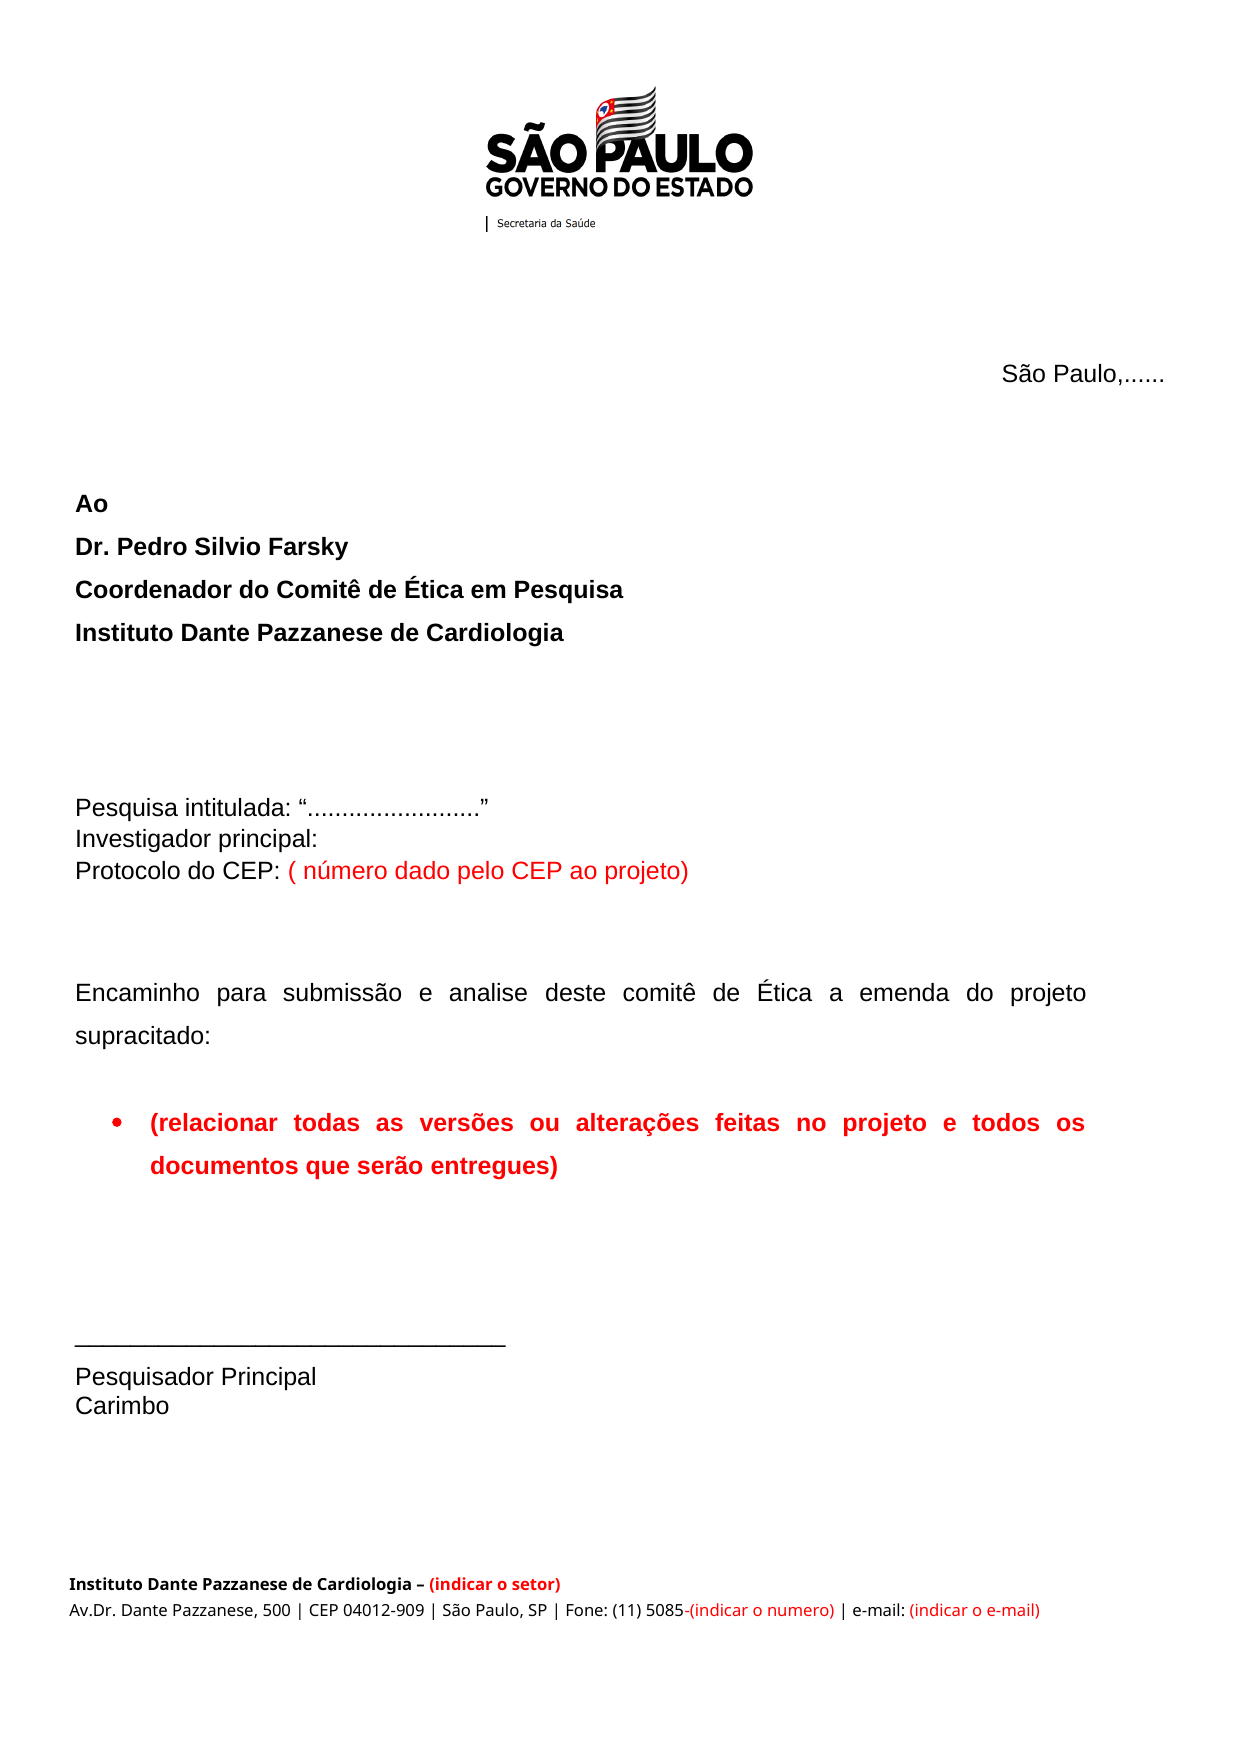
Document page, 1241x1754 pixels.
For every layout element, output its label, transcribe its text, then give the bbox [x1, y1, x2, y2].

text São Paulo,...... [75, 359, 1165, 388]
text Encaminho para submissão e analise deste comitê de Ética a emenda do projeto supracitado: [75, 978, 1087, 1050]
text Investigador principal: [75, 822, 1087, 853]
text Carimbo [75, 1391, 1165, 1419]
list (relacionar todas as versões ou alterações feitas no projeto e todos os documentos que serão entregues) [112, 1108, 1087, 1179]
picture [463, 73, 778, 254]
text Instituto Dante Pazzanese de Cardiologia [75, 618, 1165, 647]
text Pesquisador Principal [75, 1362, 1165, 1391]
text Dr. Pedro Silvio Farsky [75, 532, 1165, 561]
text Protocolo do CEP: ( número dado pelo CEP ao projeto) [75, 853, 1087, 884]
text Pesquisa intitulada: “.........................” [75, 791, 1087, 822]
text Ao [75, 489, 1165, 518]
text Coordenador do Comitê de Ética em Pesquisa [75, 575, 1165, 604]
text _______________________________ [75, 1319, 1165, 1348]
